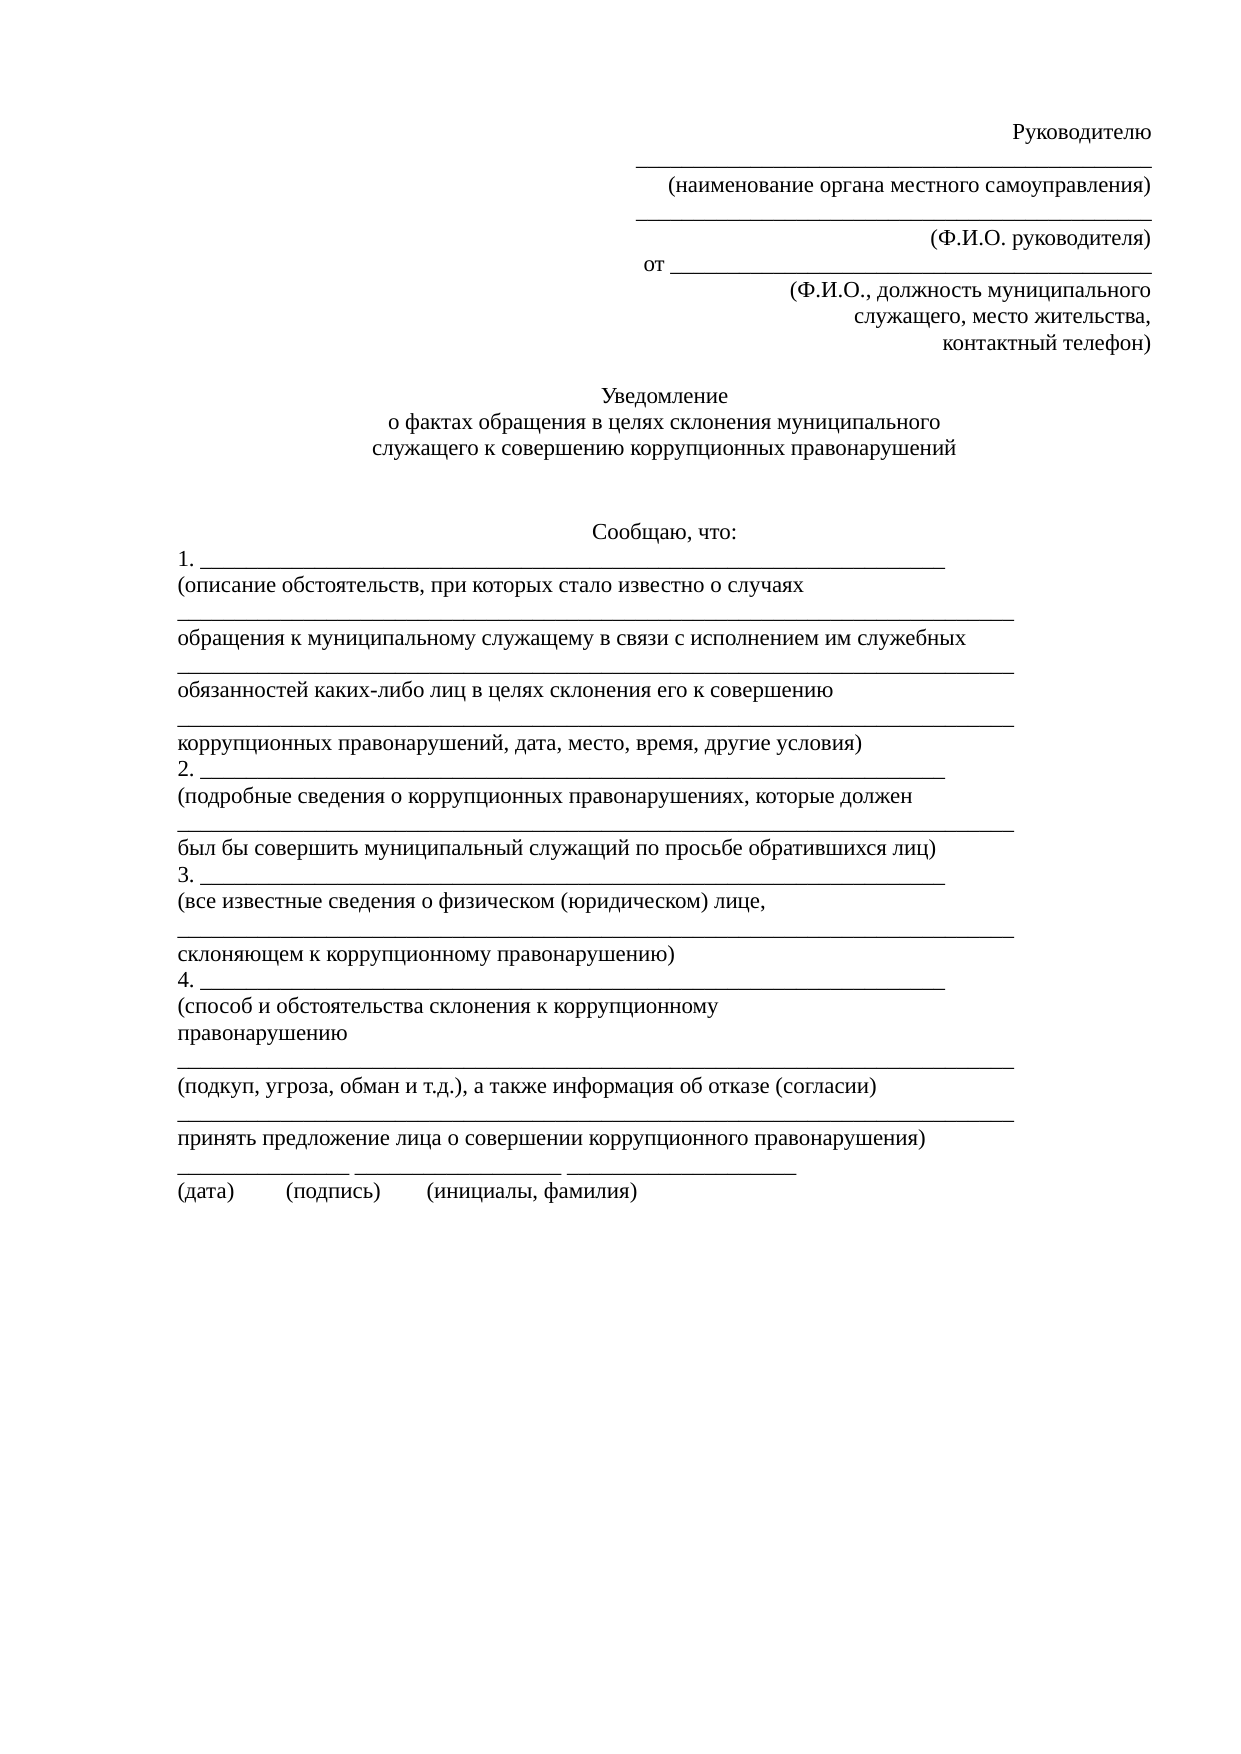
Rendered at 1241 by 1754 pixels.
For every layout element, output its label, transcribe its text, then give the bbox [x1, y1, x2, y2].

text обращения к муниципальному служащему в связи с исполнением им служебных [177, 624, 1152, 650]
text обязанностей каких-либо лиц в целях склонения его к совершению [177, 676, 1152, 703]
text (дата) (подпись) (инициалы, фамилия) [177, 1177, 1152, 1203]
text 2. _________________________________________________________________ [177, 755, 1152, 782]
text _____________________________________________ [177, 144, 1152, 171]
text контактный телефон) [177, 329, 1152, 355]
text склоняющем к коррупционному правонарушению) [177, 940, 1152, 966]
text _________________________________________________________________________ [177, 597, 1152, 624]
text (подкуп, угроза, обман и т.д.), а также информация об отказе (согласии) [177, 1072, 1152, 1098]
text принять предложение лица о совершении коррупционного правонарушения) [177, 1124, 1152, 1151]
text _________________________________________________________________________ [177, 650, 1152, 676]
text _________________________________________________________________________ [177, 1098, 1152, 1124]
text _____________________________________________ [177, 197, 1152, 223]
text служащего, место жительства, [177, 303, 1152, 329]
text Руководителю [177, 118, 1152, 144]
text правонарушению [177, 1019, 1152, 1045]
text (наименование органа местного самоуправления) [177, 171, 1152, 197]
text _________________________________________________________________________ [177, 808, 1152, 834]
text (подробные сведения о коррупционных правонарушениях, которые должен [177, 782, 1152, 808]
text (Ф.И.О. руководителя) [177, 223, 1152, 250]
text был бы совершить муниципальный служащий по просьбе обратившихся лиц) [177, 834, 1152, 861]
text 3. _________________________________________________________________ [177, 861, 1152, 887]
text коррупционных правонарушений, дата, место, время, другие условия) [177, 729, 1152, 755]
text (описание обстоятельств, при которых стало известно о случаях [177, 571, 1152, 597]
text (Ф.И.О., должность муниципального [177, 276, 1152, 303]
text (способ и обстоятельства склонения к коррупционному [177, 993, 1152, 1019]
text Уведомление [177, 382, 1152, 408]
text от __________________________________________ [177, 250, 1152, 276]
text 1. _________________________________________________________________ [177, 544, 1152, 571]
text о фактах обращения в целях склонения муниципального [177, 408, 1152, 434]
text _________________________________________________________________________ [177, 913, 1152, 940]
text 4. _________________________________________________________________ [177, 966, 1152, 993]
text Сообщаю, что: [177, 518, 1152, 544]
text _______________ __________________ ____________________ [177, 1151, 1152, 1177]
text (все известные сведения о физическом (юридическом) лице, [177, 887, 1152, 913]
text _________________________________________________________________________ [177, 703, 1152, 729]
text _________________________________________________________________________ [177, 1045, 1152, 1072]
text служащего к совершению коррупционных правонарушений [177, 434, 1152, 461]
